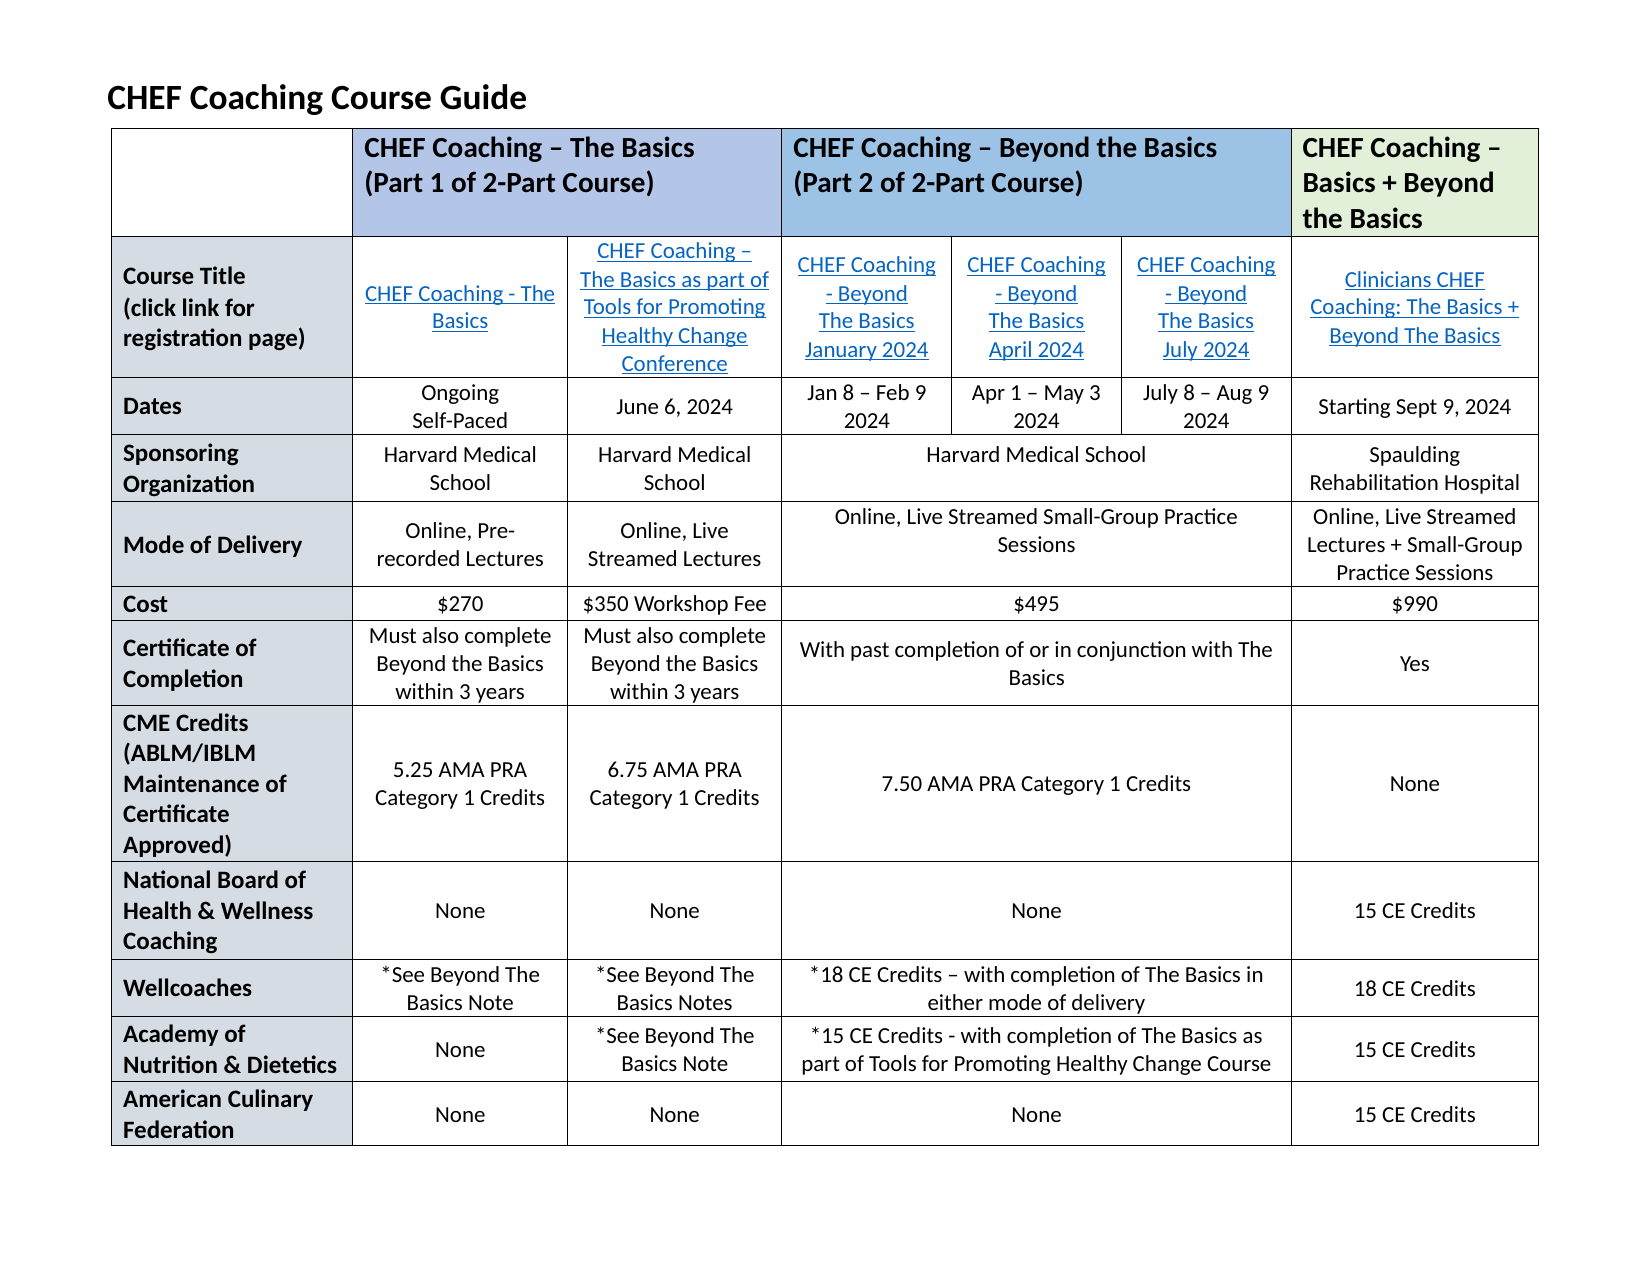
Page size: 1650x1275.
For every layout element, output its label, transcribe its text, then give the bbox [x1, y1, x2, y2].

table_cell With past completion of or in conjunction with The Basics [782, 621, 1291, 705]
table_cell Online, Live Streamed Lectures [568, 502, 781, 586]
table_cell None [568, 1082, 781, 1145]
table_cell Course Title (click link for registration page) [112, 237, 352, 377]
table_cell Ongoing Self-Paced [353, 378, 567, 434]
table_cell Online, Live Streamed Lectures + Small-Group Practice Sessions [1292, 502, 1538, 586]
text CHEF Coaching Course Guide [75, 75, 1575, 118]
table_cell Harvard Medical School [353, 435, 567, 501]
table_cell $495 [782, 587, 1291, 620]
table_cell None [353, 862, 567, 959]
table_cell Clinicians CHEF Coaching: The Basics + Beyond The Basics [1292, 237, 1538, 377]
table_cell CHEF Coaching - Beyond The Basics January 2024 [782, 237, 951, 377]
table_cell 18 CE Credits [1292, 960, 1538, 1016]
table_cell Yes [1292, 621, 1538, 705]
table_cell CHEF Coaching - The Basics [353, 237, 567, 377]
table_cell 7.50 AMA PRA Category 1 Credits [782, 706, 1291, 861]
table_cell National Board of Health & Wellness Coaching [112, 862, 352, 959]
table_cell *See Beyond The Basics Note [353, 960, 567, 1016]
table_cell $270 [353, 587, 567, 620]
table_cell $990 [1292, 587, 1538, 620]
table_cell 6.75 AMA PRA Category 1 Credits [568, 706, 781, 861]
table_cell American Culinary Federation [112, 1082, 352, 1145]
table_cell Starting Sept 9, 2024 [1292, 378, 1538, 434]
table_cell Sponsoring Organization [112, 435, 352, 501]
table_header CHEF Coaching – Basics + Beyond the Basics [1292, 129, 1538, 236]
table_cell Online, Pre-recorded Lectures [353, 502, 567, 586]
table_cell Academy of Nutrition & Dietetics [112, 1017, 352, 1081]
table_cell Jan 8 – Feb 9 2024 [782, 378, 951, 434]
table_cell CME Credits (ABLM/IBLM Maintenance of Certificate Approved) [112, 706, 352, 861]
table_cell None [353, 1082, 567, 1145]
table_cell CHEF Coaching – The Basics as part of Tools for Promoting Healthy Change Conference [568, 237, 781, 377]
table_cell 15 CE Credits [1292, 862, 1538, 959]
table_cell 5.25 AMA PRA Category 1 Credits [353, 706, 567, 861]
table_cell Must also complete Beyond the Basics within 3 years [353, 621, 567, 705]
table_cell Wellcoaches [112, 960, 352, 1016]
table_cell None [568, 862, 781, 959]
table_cell CHEF Coaching - Beyond The Basics July 2024 [1122, 237, 1291, 377]
table_cell *15 CE Credits - with completion of The Basics as part of Tools for Promoting Healthy Change Course [782, 1017, 1291, 1081]
table_cell Harvard Medical School [782, 435, 1291, 501]
table_cell CHEF Coaching - Beyond The Basics April 2024 [952, 237, 1121, 377]
table_cell *See Beyond The Basics Notes [568, 960, 781, 1016]
table_cell Must also complete Beyond the Basics within 3 years [568, 621, 781, 705]
table_cell None [353, 1017, 567, 1081]
table_cell None [1292, 706, 1538, 861]
table_cell Mode of Delivery [112, 502, 352, 586]
table_cell Dates [112, 378, 352, 434]
table_cell None [782, 862, 1291, 959]
table_cell 15 CE Credits [1292, 1017, 1538, 1081]
table_cell Harvard Medical School [568, 435, 781, 501]
table_cell July 8 – Aug 9 2024 [1122, 378, 1291, 434]
table_cell *18 CE Credits – with completion of The Basics in either mode of delivery [782, 960, 1291, 1016]
table_cell $350 Workshop Fee [568, 587, 781, 620]
table_header [112, 129, 352, 236]
table_cell Spaulding Rehabilitation Hospital [1292, 435, 1538, 501]
table_cell Certificate of Completion [112, 621, 352, 705]
table_cell Cost [112, 587, 352, 620]
table_header CHEF Coaching – The Basics (Part 1 of 2-Part Course) [353, 129, 781, 236]
table_cell *See Beyond The Basics Note [568, 1017, 781, 1081]
table_cell Online, Live Streamed Small-Group Practice Sessions [782, 502, 1291, 586]
table_header CHEF Coaching – Beyond the Basics (Part 2 of 2-Part Course) [782, 129, 1291, 236]
table_cell 15 CE Credits [1292, 1082, 1538, 1145]
table_cell Apr 1 – May 3 2024 [952, 378, 1121, 434]
table_cell None [782, 1082, 1291, 1145]
table_cell June 6, 2024 [568, 378, 781, 434]
